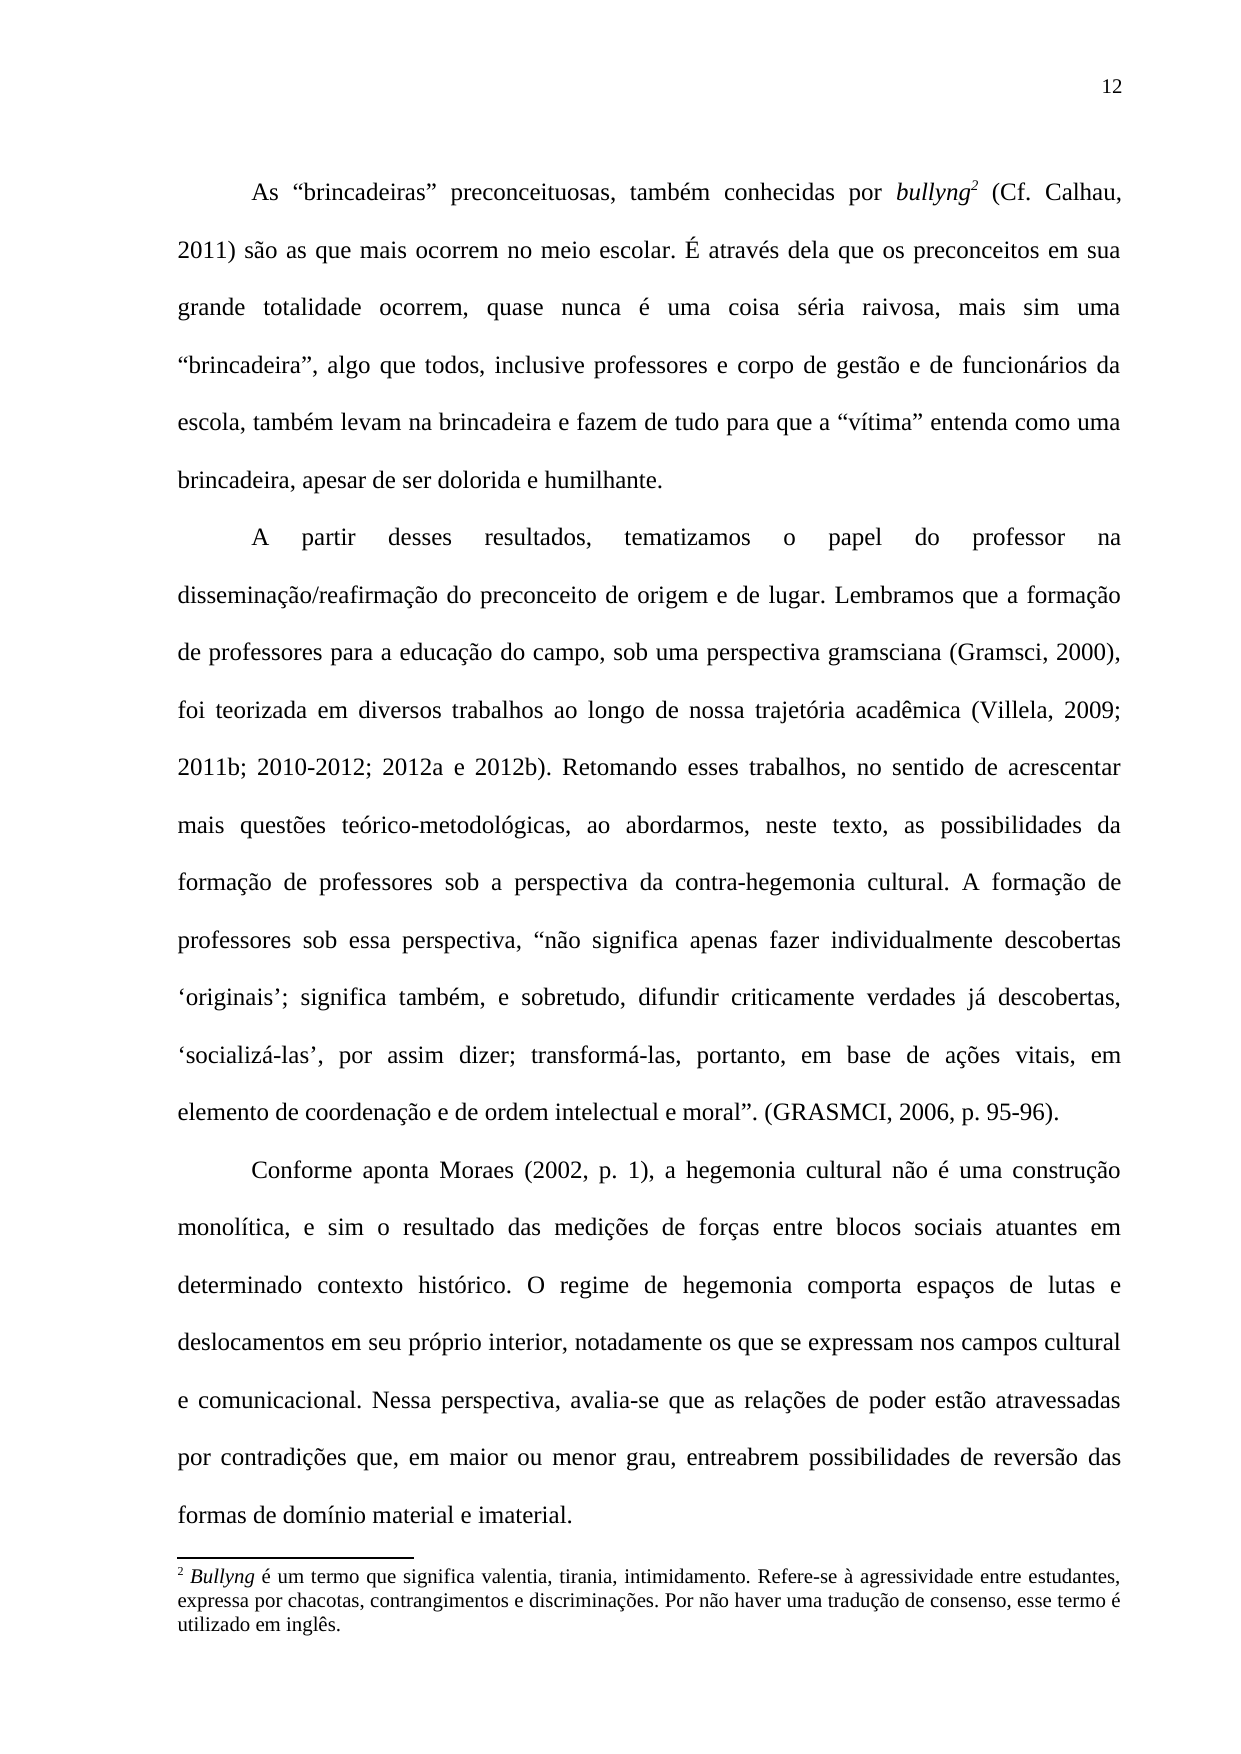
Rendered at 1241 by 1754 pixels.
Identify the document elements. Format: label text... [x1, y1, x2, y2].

text A partir desses resultados, tematizamos o papel do professor na disseminação/reafirmação do preconceito de origem e de lugar. Lembramos que a formação de professores para a educação do campo, sob uma perspectiva gramsciana (Gramsci, 2000), foi teorizada em diversos trabalhos ao longo de nossa trajetória acadêmica (Villela, 2009; 2011b; 2010-2012; 2012a e 2012b). Retomando esses trabalhos, no sentido de acrescentar mais questões teórico-metodológicas, ao abordarmos, neste texto, as possibilidades da formação de professores sob a perspectiva da contra-hegemonia cultural. A formação de professores sob essa perspectiva, “não significa apenas fazer individualmente descobertas ‘originais’; significa também, e sobretudo, difundir criticamente verdades já descobertas, ‘socializá-las’, por assim dizer; transformá-las, portanto, em base de ações vitais, em elemento de coordenação e de ordem intelectual e moral”. (GRASMCI, 2006, p. 95-96). [177, 522, 1122, 1126]
text Conforme aponta Moraes (2002, p. 1), a hegemonia cultural não é uma construção monolítica, e sim o resultado das medições de forças entre blocos sociais atuantes em determinado contexto histórico. O regime de hegemonia comporta espaços de lutas e deslocamentos em seu próprio interior, notadamente os que se expressam nos campos cultural e comunicacional. Nessa perspectiva, avalia-se que as relações de poder estão atravessadas por contradições que, em maior ou menor grau, entreabrem possibilidades de reversão das formas de domínio material e imaterial. [177, 1155, 1122, 1528]
text As “brincadeiras” preconceituosas, também conhecidas por bullyng (Cf. Calhau, 2011) são as que mais ocorrem no meio escolar. É através dela que os preconceitos em sua grande totalidade ocorrem, quase nunca é uma coisa séria raivosa, mais sim uma “brincadeira”, algo que todos, inclusive professores e corpo de gestão e de funcionários da escola, também levam na brincadeira e fazem de tudo para que a “vítima” entenda como uma brincadeira, apesar de ser dolorida e humilhante. [177, 177, 1122, 493]
